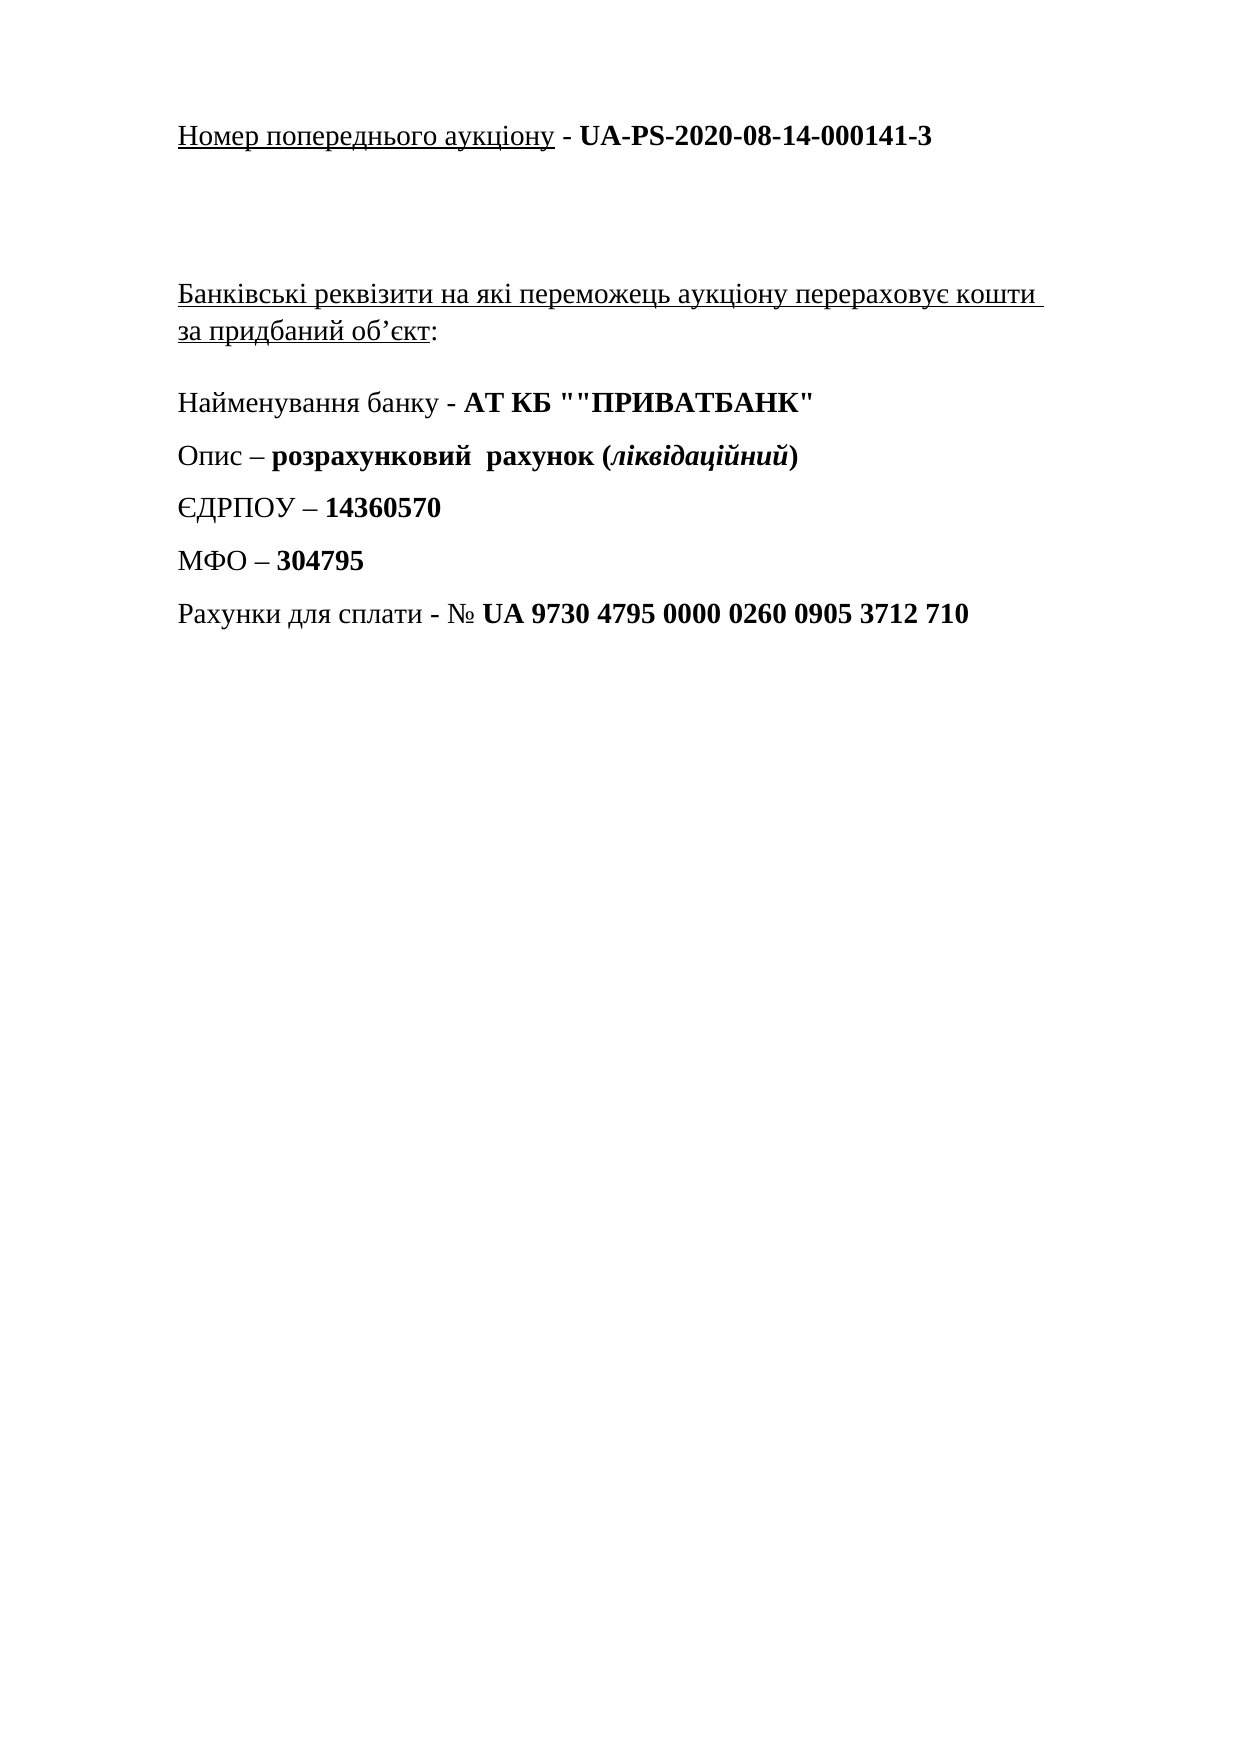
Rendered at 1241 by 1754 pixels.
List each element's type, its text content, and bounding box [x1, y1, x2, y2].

text ЄДРПОУ – 14360570 [177, 491, 1152, 524]
text Номер попереднього аукціону - UA-PS-2020-08-14-000141-3 [177, 118, 1152, 152]
text Рахунки для сплати - № UA 9730 4795 0000 0260 0905 3712 710 [177, 596, 1152, 630]
text Опис – розрахунковий рахунок (ліквідаційний) [177, 438, 1152, 471]
text Найменування банку - АТ КБ ""ПРИВАТБАНК" [177, 385, 1152, 418]
text МФО – 304795 [177, 543, 1152, 577]
text Банківські реквізити на які переможець аукціону перераховує кошти [177, 277, 1152, 310]
text за придбаний об’єкт: [177, 313, 1152, 346]
